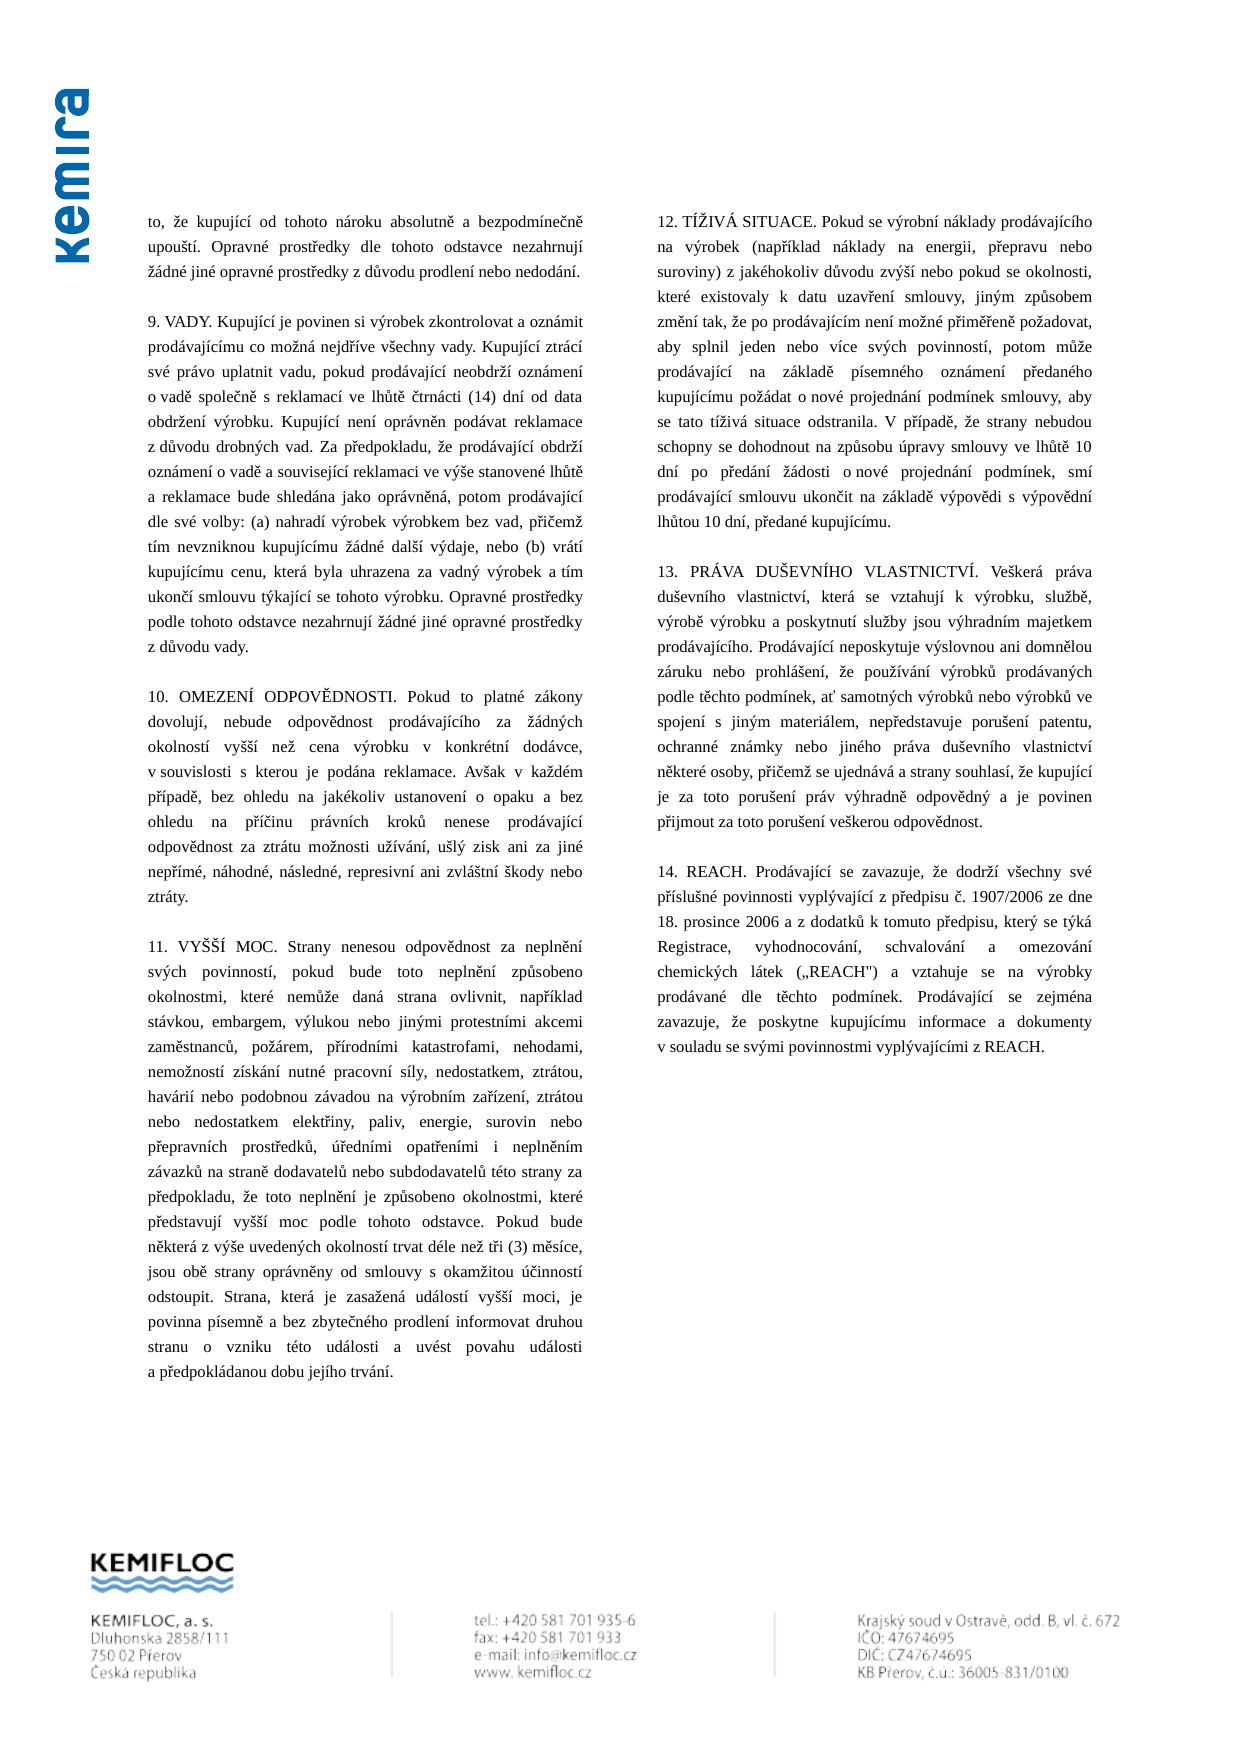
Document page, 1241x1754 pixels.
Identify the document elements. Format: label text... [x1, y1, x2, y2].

text 12. TÍŽIVÁ SITUACE. Pokud se výrobní náklady prodávajícího na výrobek (například náklady na energii, přepravu nebo suroviny) z jakéhokoliv důvodu zvýší nebo pokud se okolnosti, které existovaly k datu uzavření smlouvy, jiným způsobem změní tak, že po prodávajícím není možné přiměřeně požadovat, aby splnil jeden nebo více svých povinností, potom může prodávající na základě písemného oznámení předaného kupujícímu požádat o nové projednání podmínek smlouvy, aby se tato tíživá situace odstranila. V případě, že strany nebudou schopny se dohodnout na způsobu úpravy smlouvy ve lhůtě 10 dní po předání žádosti o nové projednání podmínek, smí prodávající smlouvu ukončit na základě výpovědi s výpovědní lhůtou 10 dní, předané kupujícímu. [657, 206, 1092, 531]
text 11. VYŠŠÍ MOC. Strany nenesou odpovědnost za neplnění svých povinností, pokud bude toto neplnění způsobeno okolnostmi, které nemůže daná strana ovlivnit, například stávkou, embargem, výlukou nebo jinými protestními akcemi zaměstnanců, požárem, přírodními katastrofami, nehodami, nemožností získání nutné pracovní síly, nedostatkem, ztrátou, havárií nebo podobnou závadou na výrobním zařízení, ztrátou nebo nedostatkem elektřiny, paliv, energie, surovin nebo přepravních prostředků, úředními opatřeními i neplněním závazků na straně dodavatelů nebo subdodavatelů této strany za předpokladu, že toto neplnění je způsobeno okolnostmi, které představují vyšší moc podle tohoto odstavce. Pokud bude některá z výše uvedených okolností trvat déle než tři (3) měsíce, jsou obě strany oprávněny od smlouvy s okamžitou účinností odstoupit. Strana, která je zasažená událostí vyšší moci, je povinna písemně a bez zbytečného prodlení informovat druhou stranu o vzniku této události a uvést povahu události a předpokládanou dobu jejího trvání. [148, 931, 583, 1381]
text 14. REACH. Prodávající se zavazuje, že dodrží všechny své příslušné povinnosti vyplývající z předpisu č. 1907/2006 ze dne 18. prosince 2006 a z dodatků k tomuto předpisu, který se týká Registrace, vyhodnocování, schvalování a omezování chemických látek („REACH") a vztahuje se na výrobky prodávané dle těchto podmínek. Prodávající se zejména zavazuje, že poskytne kupujícímu informace a dokumenty v souladu se svými povinnostmi vyplývajícími z REACH. [657, 856, 1092, 1056]
text 10. OMEZENÍ ODPOVĚDNOSTI. Pokud to platné zákony dovolují, nebude odpovědnost prodávajícího za žádných okolností vyšší než cena výrobku v konkrétní dodávce, v souvislosti s kterou je podána reklamace. Avšak v každém případě, bez ohledu na jakékoliv ustanovení o opaku a bez ohledu na příčinu právních kroků nenese prodávající odpovědnost za ztrátu možnosti užívání, ušlý zisk ani za jiné nepřímé, náhodné, následné, represivní ani zvláštní škody nebo ztráty. [148, 681, 583, 906]
text 13. PRÁVA DUŠEVNÍHO VLASTNICTVÍ. Veškerá práva duševního vlastnictví, která se vztahují k výrobku, službě, výrobě výrobku a poskytnutí služby jsou výhradním majetkem prodávajícího. Prodávající neposkytuje výslovnou ani domnělou záruku nebo prohlášení, že používání výrobků prodávaných podle těchto podmínek, ať samotných výrobků nebo výrobků ve spojení s jiným materiálem, nepředstavuje porušení patentu, ochranné známky nebo jiného práva duševního vlastnictví některé osoby, přičemž se ujednává a strany souhlasí, že kupující je za toto porušení práv výhradně odpovědný a je povinen přijmout za toto porušení veškerou odpovědnost. [657, 556, 1092, 831]
text 9. VADY. Kupující je povinen si výrobek zkontrolovat a oznámit prodávajícímu co možná nejdříve všechny vady. Kupující ztrácí své právo uplatnit vadu, pokud prodávající neobdrží oznámení o vadě společně s reklamací ve lhůtě čtrnácti (14) dní od data obdržení výrobku. Kupující není oprávněn podávat reklamace z důvodu drobných vad. Za předpokladu, že prodávající obdrží oznámení o vadě a související reklamaci ve výše stanovené lhůtě a reklamace bude shledána jako oprávněná, potom prodávající dle své volby: (a) nahradí výrobek výrobkem bez vad, přičemž tím nevzniknou kupujícímu žádné další výdaje, nebo (b) vrátí kupujícímu cenu, která byla uhrazena za vadný výrobek a tím ukončí smlouvu týkající se tohoto výrobku. Opravné prostředky podle tohoto odstavce nezahrnují žádné jiné opravné prostředky z důvodu vady. [148, 306, 583, 656]
